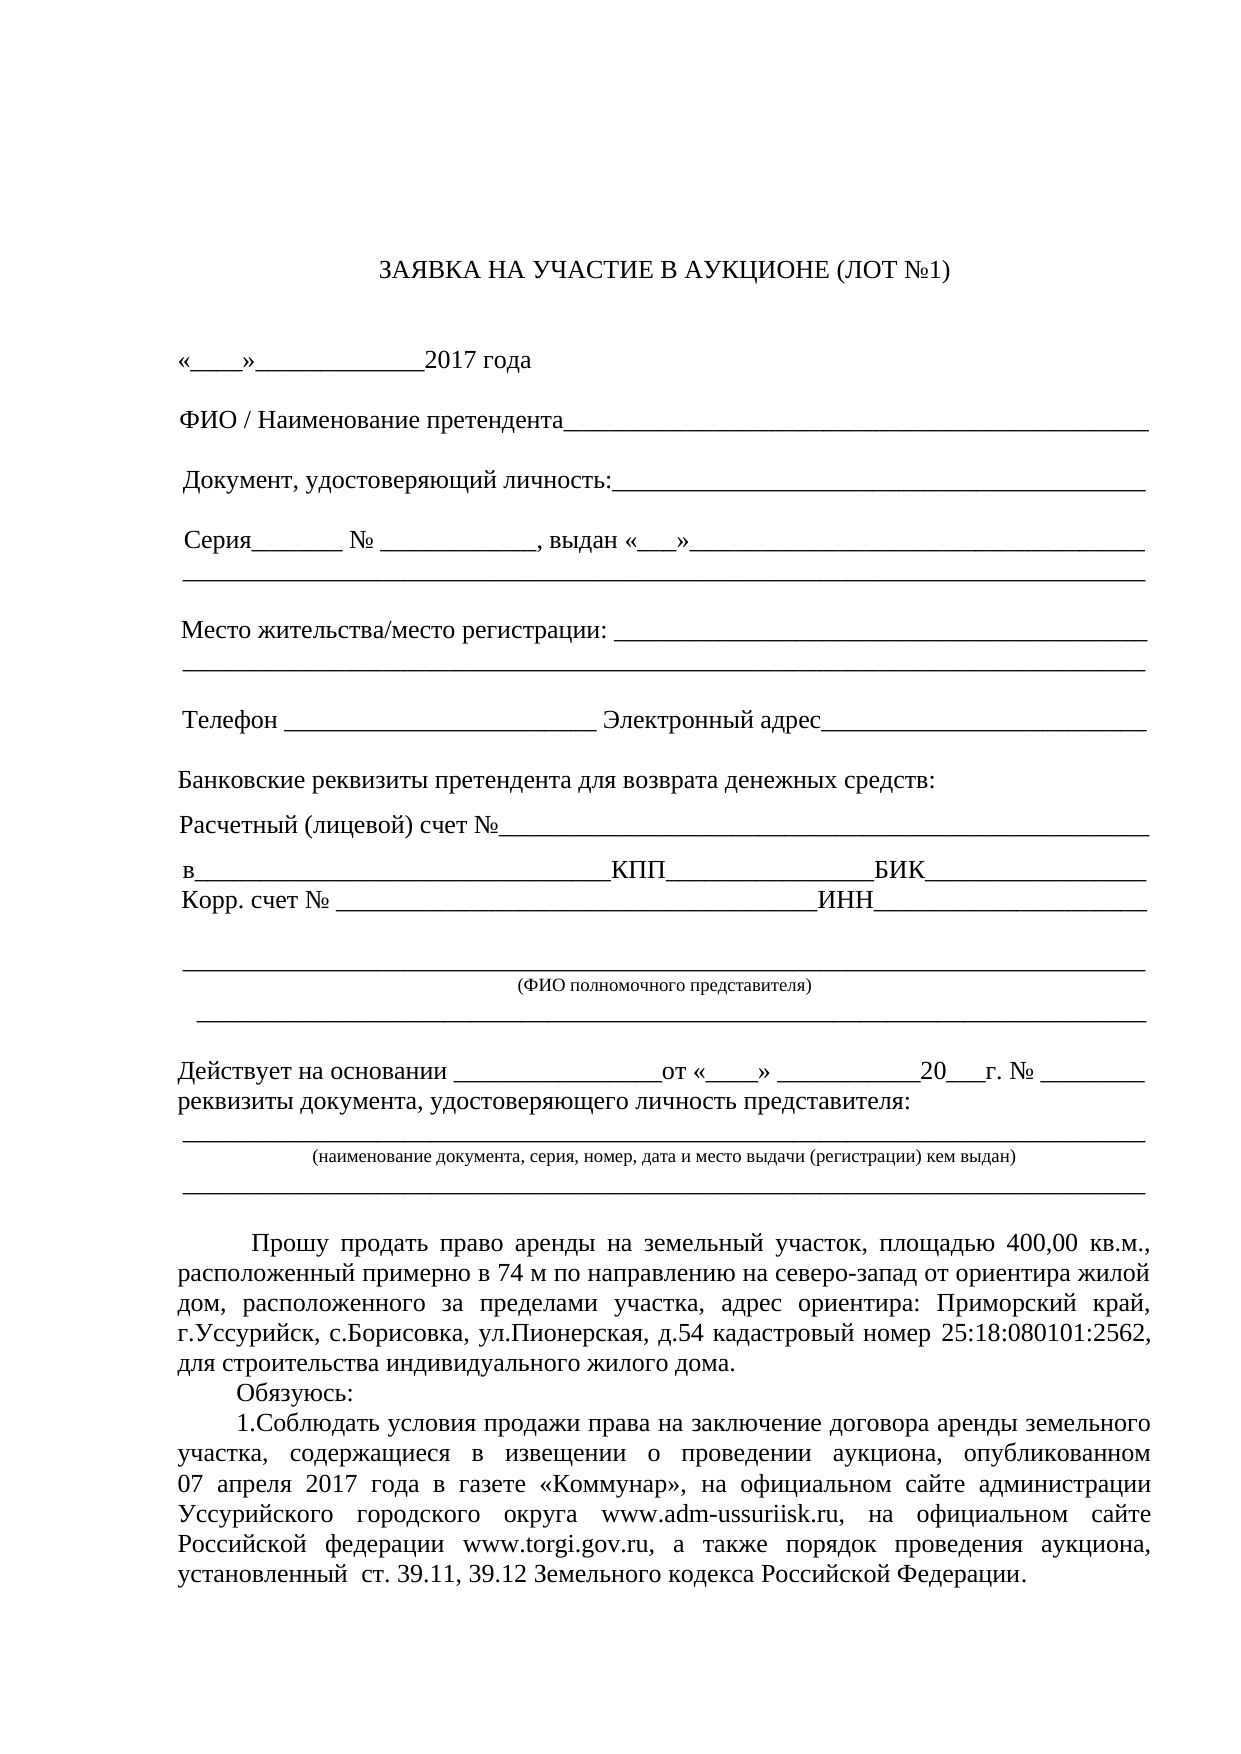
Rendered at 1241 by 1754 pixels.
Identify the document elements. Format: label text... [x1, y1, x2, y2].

text Место жительства/место регистрации: _________________________________________ [177, 614, 1152, 644]
text Действует на основании ________________от «____» ___________20___г. № ________ реквизиты документа, удостоверяющего личность представителя: [177, 1055, 1152, 1115]
text Расчетный (лицевой) счет №__________________________________________________ [177, 809, 1152, 839]
text __________________________________________________________________________ [177, 1115, 1152, 1145]
text Прошу продать право аренды на земельный участок, площадью 400,00 кв.м., расположенный примерно в 74 м по направлению на северо-запад от ориентира жилой дом, расположенного за пределами участка, адрес ориентира: Приморский край, г.Уссурийск, с.Борисовка, ул.Пионерская, д.54 кадастровый номер 25:18:080101:2562, для строительства индивидуального жилого дома. [177, 1227, 1152, 1377]
text «____»_____________2017 года [177, 344, 1152, 374]
text ЗАЯВКА НА УЧАСТИЕ В АУКЦИОНЕ (ЛОТ №1) [177, 254, 1152, 284]
text Серия_______ № ____________, выдан «___»___________________________________ [177, 524, 1152, 554]
text ФИО / Наименование претендента_____________________________________________ [177, 404, 1152, 434]
text _________________________________________________________________________ [177, 995, 1167, 1025]
text (ФИО полномочного представителя) [177, 974, 1152, 995]
text Банковские реквизиты претендента для возврата денежных средств: [177, 764, 1152, 794]
text __________________________________________________________________________ [177, 944, 1152, 974]
text (наименование документа, серия, номер, дата и место выдачи (регистрации) кем выдан) [177, 1145, 1152, 1167]
text Обязуюсь: [177, 1377, 1152, 1407]
text 1.Соблюдать условия продажи права на заключение договора аренды земельного участка, содержащиеся в извещении о проведении аукциона, опубликованном 07 апреля 2017 года в газете «Коммунар», на официальном сайте администрации Уссурийского городского округа www.adm-ussuriisk.ru, на официальном сайте Российской федерации www.torgi.gov.ru, а также порядок проведения аукциона, установленный ст. 39.11, 39.12 Земельного кодекса Российской Федерации. [177, 1407, 1152, 1588]
text Телефон ________________________ Электронный адрес_________________________ [177, 704, 1152, 734]
text Документ, удостоверяющий личность:_________________________________________ [177, 464, 1152, 494]
text __________________________________________________________________________ [177, 554, 1152, 584]
text __________________________________________________________________________ [177, 644, 1152, 674]
text __________________________________________________________________________ [177, 1167, 1152, 1197]
text Корр. счет № _____________________________________ИНН_____________________ [177, 884, 1152, 914]
text в________________________________КПП________________БИК_________________ [177, 854, 1152, 884]
